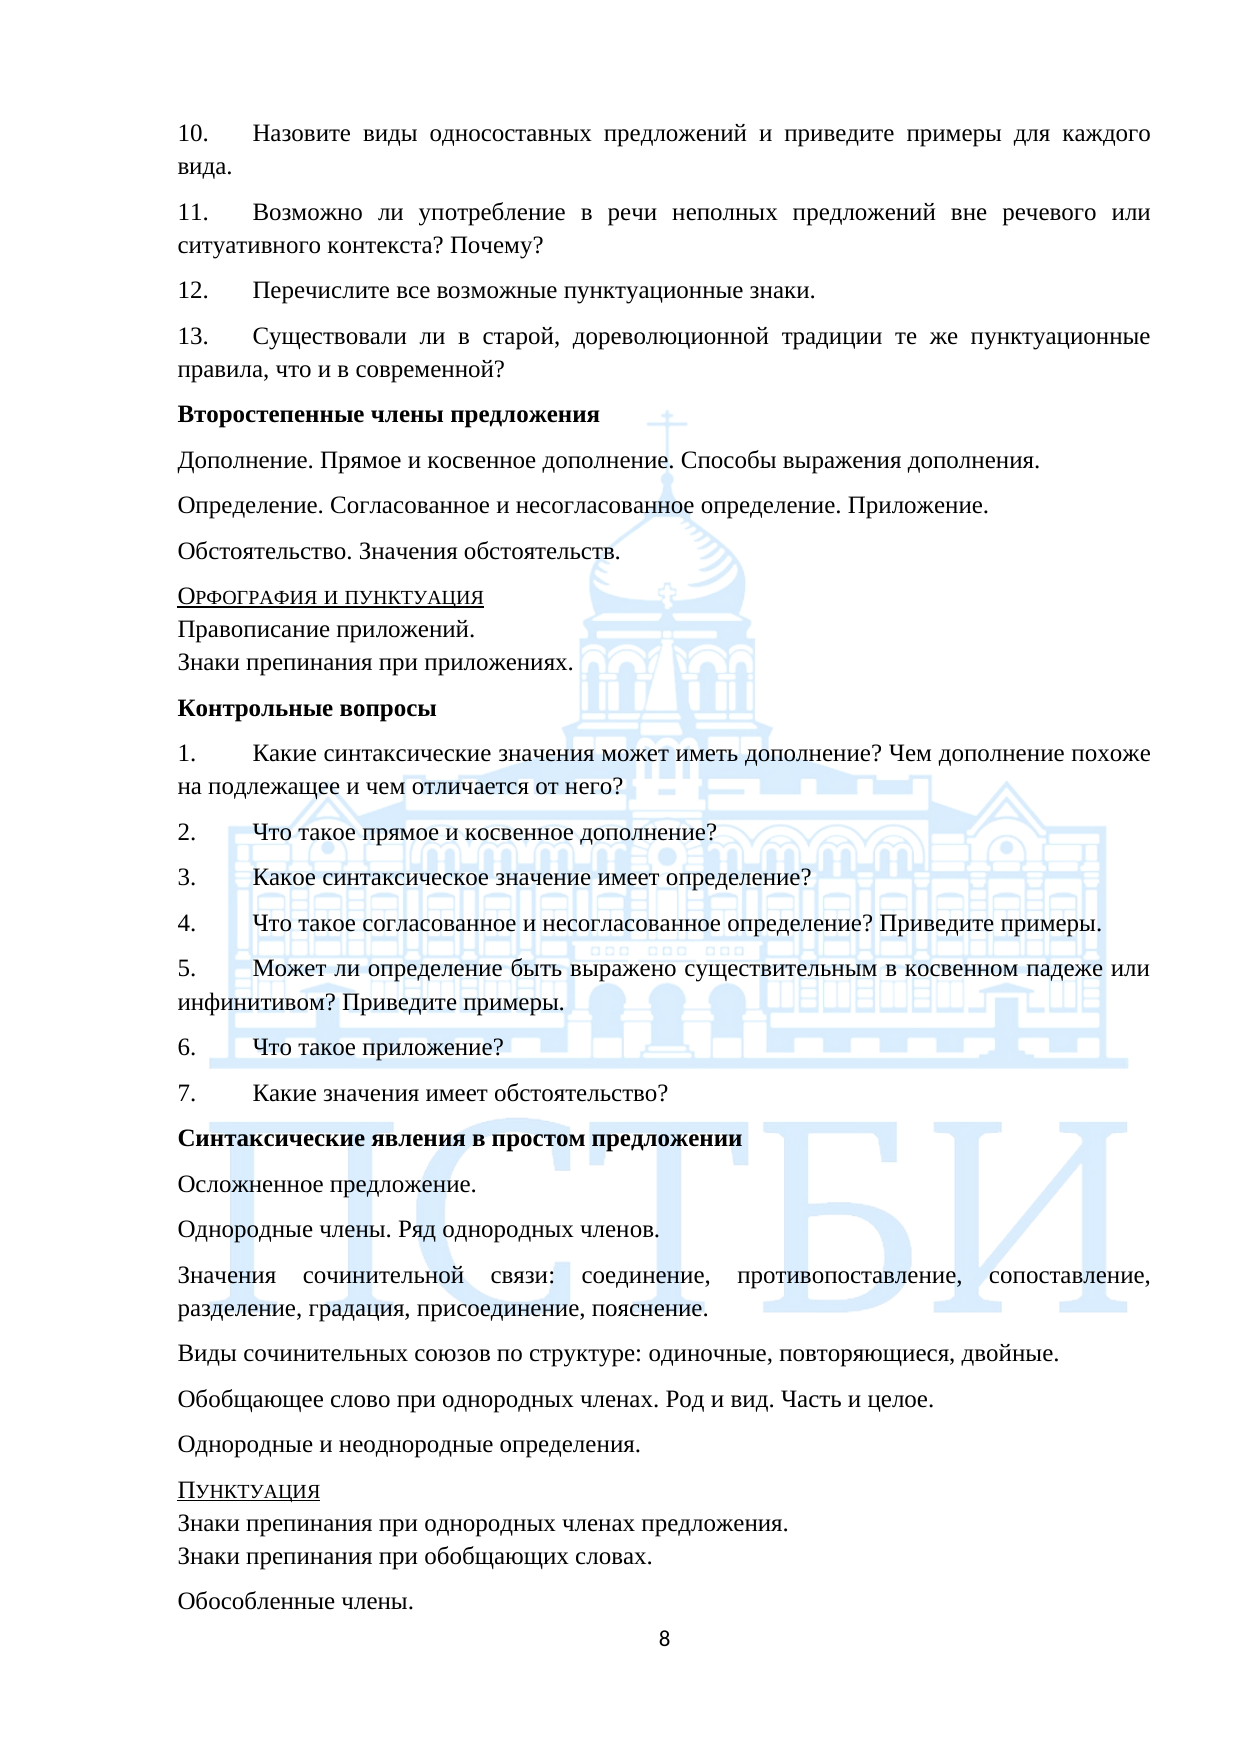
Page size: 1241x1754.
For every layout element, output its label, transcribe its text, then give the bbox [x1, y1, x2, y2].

text Второстепенные члены предложения [177, 399, 1152, 428]
list Что такое согласованное и несогласованное определение? Приведите примеры. [177, 908, 1152, 937]
text Определение. Согласованное и несогласованное определение. Приложение. [177, 490, 1152, 519]
list Знаки препинания при однородных членах предложения. [177, 1508, 1152, 1537]
text Контрольные вопросы [177, 693, 1152, 722]
text Обобщающее слово при однородных членах. Род и вид. Часть и целое. [177, 1384, 1152, 1412]
text Виды сочинительных союзов по структуре: одиночные, повторяющиеся, двойные. [177, 1338, 1152, 1367]
text Дополнение. Прямое и косвенное дополнение. Способы выражения дополнения. [177, 445, 1152, 473]
list Перечислите все возможные пунктуационные знаки. [177, 275, 1152, 304]
list Может ли определение быть выражено существительным в косвенном падеже или инфинитивом? Приведите примеры. [177, 953, 1152, 1015]
list Знаки препинания при обобщающих словах. [177, 1541, 1152, 1569]
list Какие значения имеет обстоятельство? [177, 1078, 1152, 1106]
list Правописание приложений. [177, 614, 1152, 643]
text Однородные и неоднородные определения. [177, 1429, 1152, 1458]
list Какое синтаксическое значение имеет определение? [177, 862, 1152, 891]
list Что такое приложение? [177, 1032, 1152, 1061]
list Существовали ли в старой, дореволюционной традиции те же пунктуационные правила, что и в современной? [177, 321, 1152, 382]
list Знаки препинания при приложениях. [177, 647, 1152, 676]
list Какие синтаксические значения может иметь дополнение? Чем дополнение похоже на подлежащее и чем отличается от него? [177, 738, 1152, 800]
text Обстоятельство. Значения обстоятельств. [177, 536, 1152, 564]
text Однородные члены. Ряд однородных членов. [177, 1214, 1152, 1243]
list Возможно ли употребление в речи неполных предложений вне речевого или ситуативного контекста? Почему? [177, 197, 1152, 258]
list Назовите виды односоставных предложений и приведите примеры для каждого вида. [177, 118, 1152, 180]
list Орфография и пунктуация [177, 581, 1152, 610]
list Пунктуация [177, 1475, 1152, 1503]
text Обособленные члены. [177, 1586, 1152, 1615]
text Синтаксические явления в простом предложении [177, 1123, 1152, 1152]
list Что такое прямое и косвенное дополнение? [177, 817, 1152, 846]
text Осложненное предложение. [177, 1169, 1152, 1197]
text Значения сочинительной связи: соединение, противопоставление, сопоставление, разделение, градация, присоединение, пояснение. [177, 1260, 1152, 1321]
